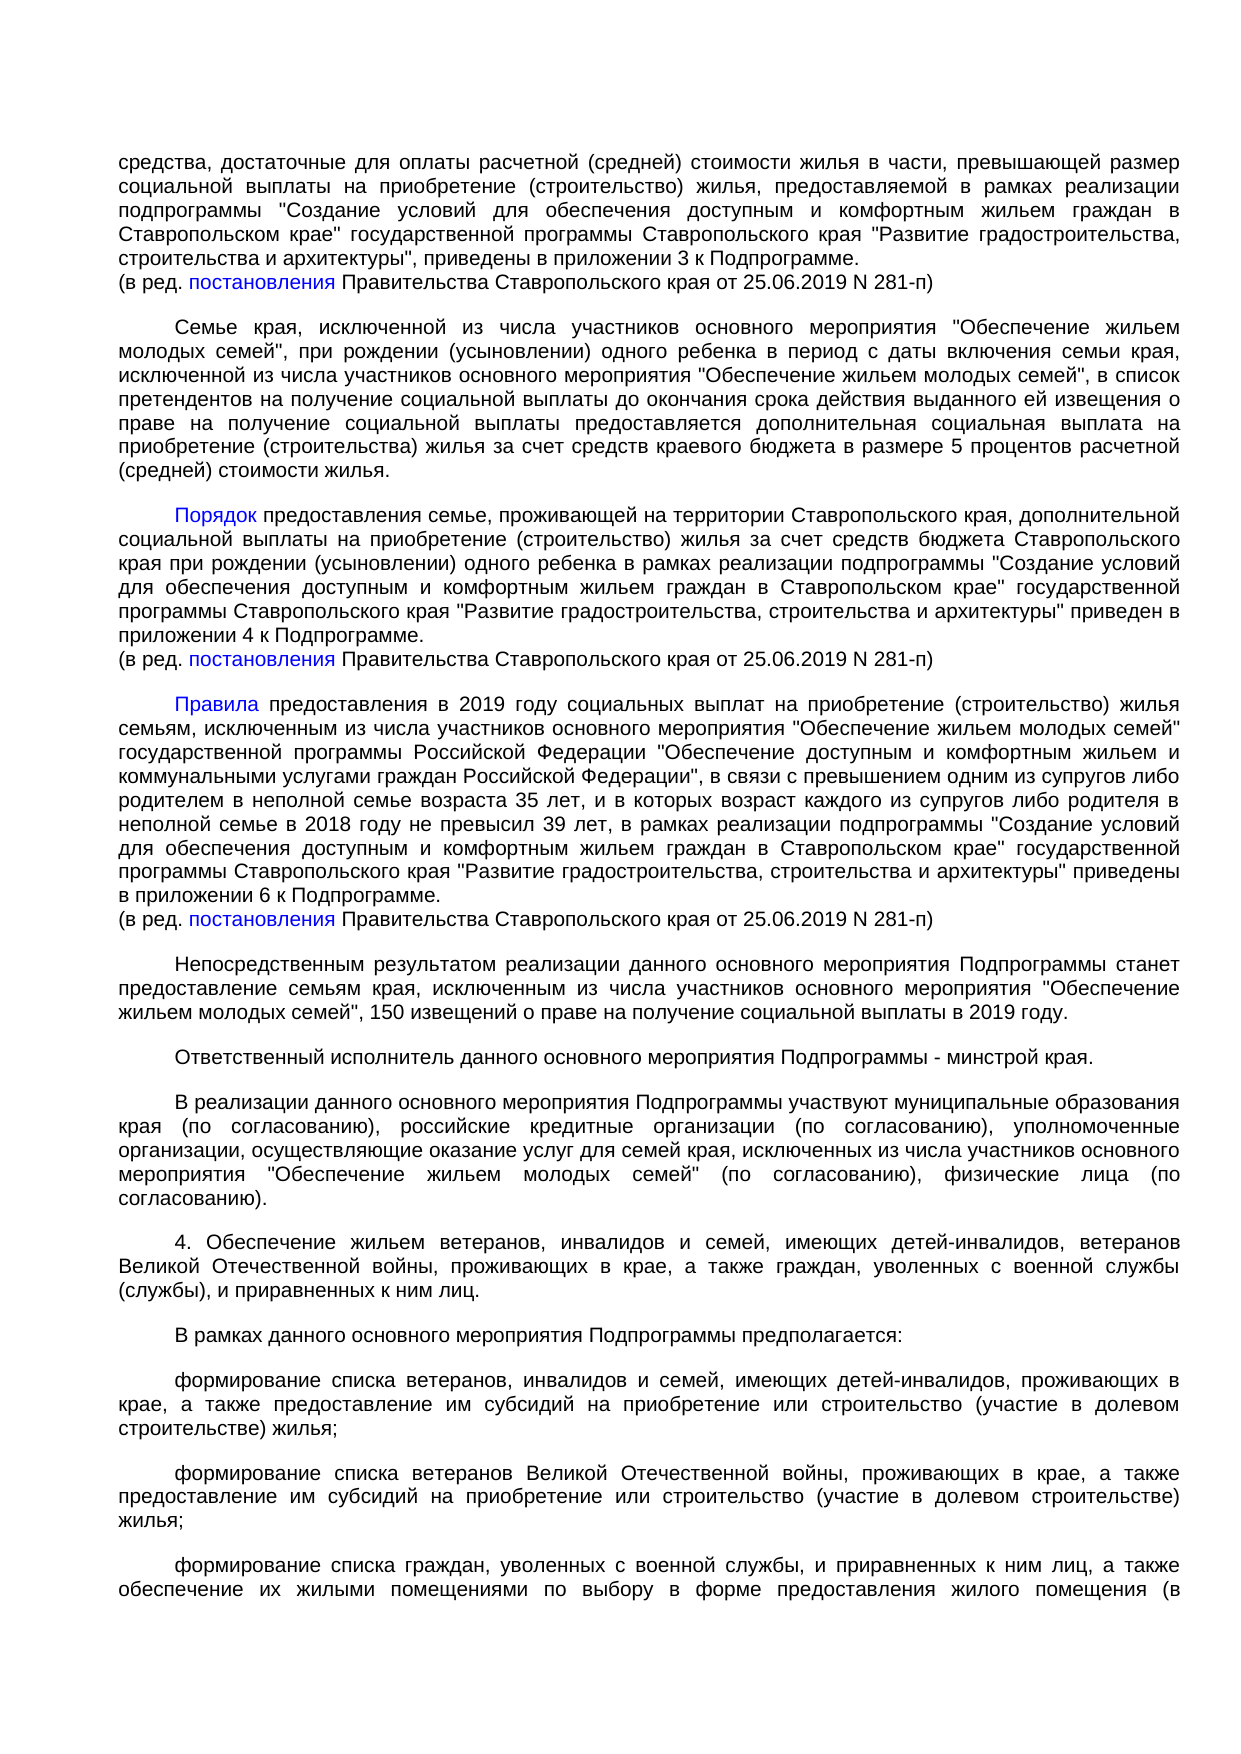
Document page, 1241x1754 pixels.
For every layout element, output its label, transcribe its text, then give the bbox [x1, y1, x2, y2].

text (в ред. постановления Правительства Ставропольского края от 25.06.2019 N 281-п) [118, 907, 1181, 931]
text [118, 1553, 1181, 1601]
text 4. Обеспечение жильем ветеранов, инвалидов и семей, имеющих детей-инвалидов, ветеранов Великой Отечественной войны, проживающих в крае, а также граждан, уволенных с военной службы (службы), и приравненных к ним лиц. [118, 1230, 1181, 1302]
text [118, 150, 1181, 270]
text (в ред. постановления Правительства Ставропольского края от 25.06.2019 N 281-п) [118, 270, 1181, 294]
text (в ред. постановления Правительства Ставропольского края от 25.06.2019 N 281-п) [118, 647, 1181, 671]
text В рамках данного основного мероприятия Подпрограммы предполагается: [118, 1323, 1181, 1347]
text Порядок предоставления семье, проживающей на территории Ставропольского края, дополнительной социальной выплаты на приобретение (строительство) жилья за счет средств бюджета Ставропольского края при рождении (усыновлении) одного ребенка в рамках реализации подпрограммы "Создание условий для обеспечения доступным и комфортным жильем граждан в Ставропольском крае" государственной программы Ставропольского края "Развитие градостроительства, строительства и архитектуры" приведен в приложении 4 к Подпрограмме. [118, 503, 1181, 647]
text В реализации данного основного мероприятия Подпрограммы участвуют муниципальные образования края (по согласованию), российские кредитные организации (по согласованию), уполномоченные организации, осуществляющие оказание услуг для семей края, исключенных из числа участников основного мероприятия "Обеспечение жильем молодых семей" (по согласованию), физические лица (по согласованию). [118, 1089, 1181, 1209]
text Ответственный исполнитель данного основного мероприятия Подпрограммы - минстрой края. [118, 1045, 1181, 1069]
text формирование списка ветеранов, инвалидов и семей, имеющих детей-инвалидов, проживающих в крае, а также предоставление им субсидий на приобретение или строительство (участие в долевом строительстве) жилья; [118, 1368, 1181, 1439]
text Правила предоставления в 2019 году социальных выплат на приобретение (строительство) жилья семьям, исключенным из числа участников основного мероприятия "Обеспечение жильем молодых семей" государственной программы Российской Федерации "Обеспечение доступным и комфортным жильем и коммунальными услугами граждан Российской Федерации", в связи с превышением одним из супругов либо родителем в неполной семье возраста 35 лет, и в которых возраст каждого из супругов либо родителя в неполной семье в 2018 году не превысил 39 лет, в рамках реализации подпрограммы "Создание условий для обеспечения доступным и комфортным жильем граждан в Ставропольском крае" государственной программы Ставропольского края "Развитие градостроительства, строительства и архитектуры" приведены в приложении 6 к Подпрограмме. [118, 692, 1181, 907]
text Непосредственным результатом реализации данного основного мероприятия Подпрограммы станет предоставление семьям края, исключенным из числа участников основного мероприятия "Обеспечение жильем молодых семей", 150 извещений о праве на получение социальной выплаты в 2019 году. [118, 952, 1181, 1024]
text формирование списка ветеранов Великой Отечественной войны, проживающих в крае, а также предоставление им субсидий на приобретение или строительство (участие в долевом строительстве) жилья; [118, 1460, 1181, 1532]
text Семье края, исключенной из числа участников основного мероприятия "Обеспечение жильем молодых семей", при рождении (усыновлении) одного ребенка в период с даты включения семьи края, исключенной из числа участников основного мероприятия "Обеспечение жильем молодых семей", в список претендентов на получение социальной выплаты до окончания срока действия выданного ей извещения о праве на получение социальной выплаты предоставляется дополнительная социальная выплата на приобретение (строительства) жилья за счет средств краевого бюджета в размере 5 процентов расчетной (средней) стоимости жилья. [118, 314, 1181, 482]
